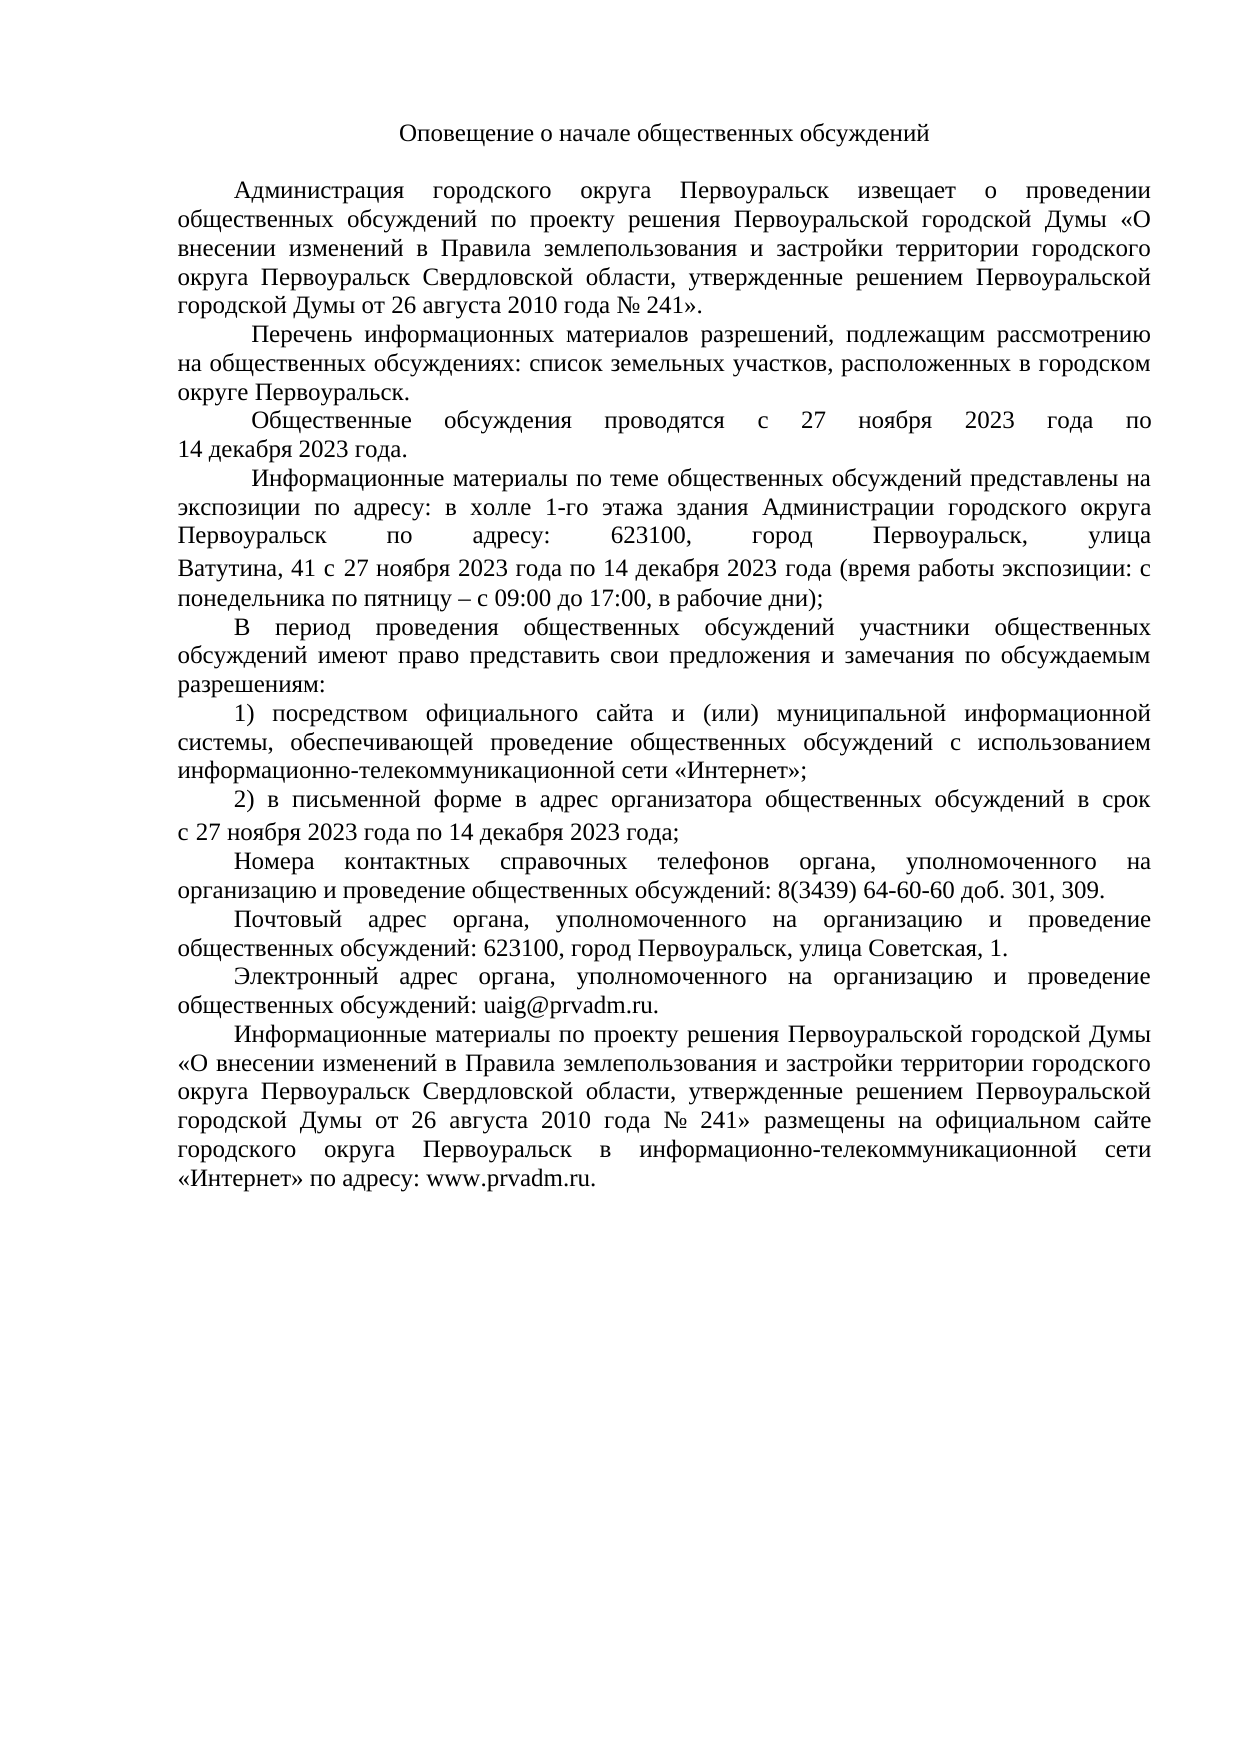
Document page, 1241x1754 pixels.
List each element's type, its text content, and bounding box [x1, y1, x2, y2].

text Оповещение о начале общественных обсуждений [177, 118, 1152, 147]
text 2) в письменной форме в адрес организатора общественных обсуждений в срок с 27 ноября 2023 года по 14 декабря 2023 года; [177, 784, 1152, 846]
text Перечень информационных материалов разрешений, подлежащим рассмотрению на общественных обсуждениях: список земельных участков, расположенных в городском округе Первоуральск. [177, 319, 1152, 406]
text Администрация городского округа Первоуральск извещает о проведении общественных обсуждений по проекту решения Первоуральской городской Думы «О внесении изменений в Правила землепользования и застройки территории городского округа Первоуральск Свердловской области, утвержденные решением Первоуральской городской Думы от 26 августа 2010 года № 241». [177, 176, 1152, 319]
text Электронный адрес органа, уполномоченного на организацию и проведение общественных обсуждений: uaig@prvadm.ru. [177, 961, 1152, 1019]
text В период проведения общественных обсуждений участники общественных обсуждений имеют право представить свои предложения и замечания по обсуждаемым разрешениям: [177, 612, 1152, 698]
text Общественные обсуждения проводятся с 27 ноября 2023 года по 14 декабря 2023 года. [177, 406, 1152, 463]
text Информационные материалы по теме общественных обсуждений представлены на экспозиции по адресу: в холле 1-го этажа здания Администрации городского округа Первоуральск по адресу: 623100, город Первоуральск, улица Ватутина, 41 с 27 ноября 2023 года по 14 декабря 2023 года (время работы экспозиции: с понедельника по пятницу – с 09:00 до 17:00, в рабочие дни); [177, 463, 1152, 612]
text Информационные материалы по проекту решения Первоуральской городской Думы «О внесении изменений в Правила землепользования и застройки территории городского округа Первоуральск Свердловской области, утвержденные решением Первоуральской городской Думы от 26 августа 2010 года № 241» размещены на официальном сайте городского округа Первоуральск в информационно-телекоммуникационной сети «Интернет» по адресу: www.prvadm.ru. [177, 1019, 1152, 1191]
text Почтовый адрес органа, уполномоченного на организацию и проведение общественных обсуждений: 623100, город Первоуральск, улица Советская, 1. [177, 904, 1152, 961]
text 1) посредством официального сайта и (или) муниципальной информационной системы, обеспечивающей проведение общественных обсуждений с использованием информационно-телекоммуникационной сети «Интернет»; [177, 698, 1152, 784]
text Номера контактных справочных телефонов органа, уполномоченного на организацию и проведение общественных обсуждений: 8(3439) 64-60-60 доб. 301, 309. [177, 846, 1152, 904]
